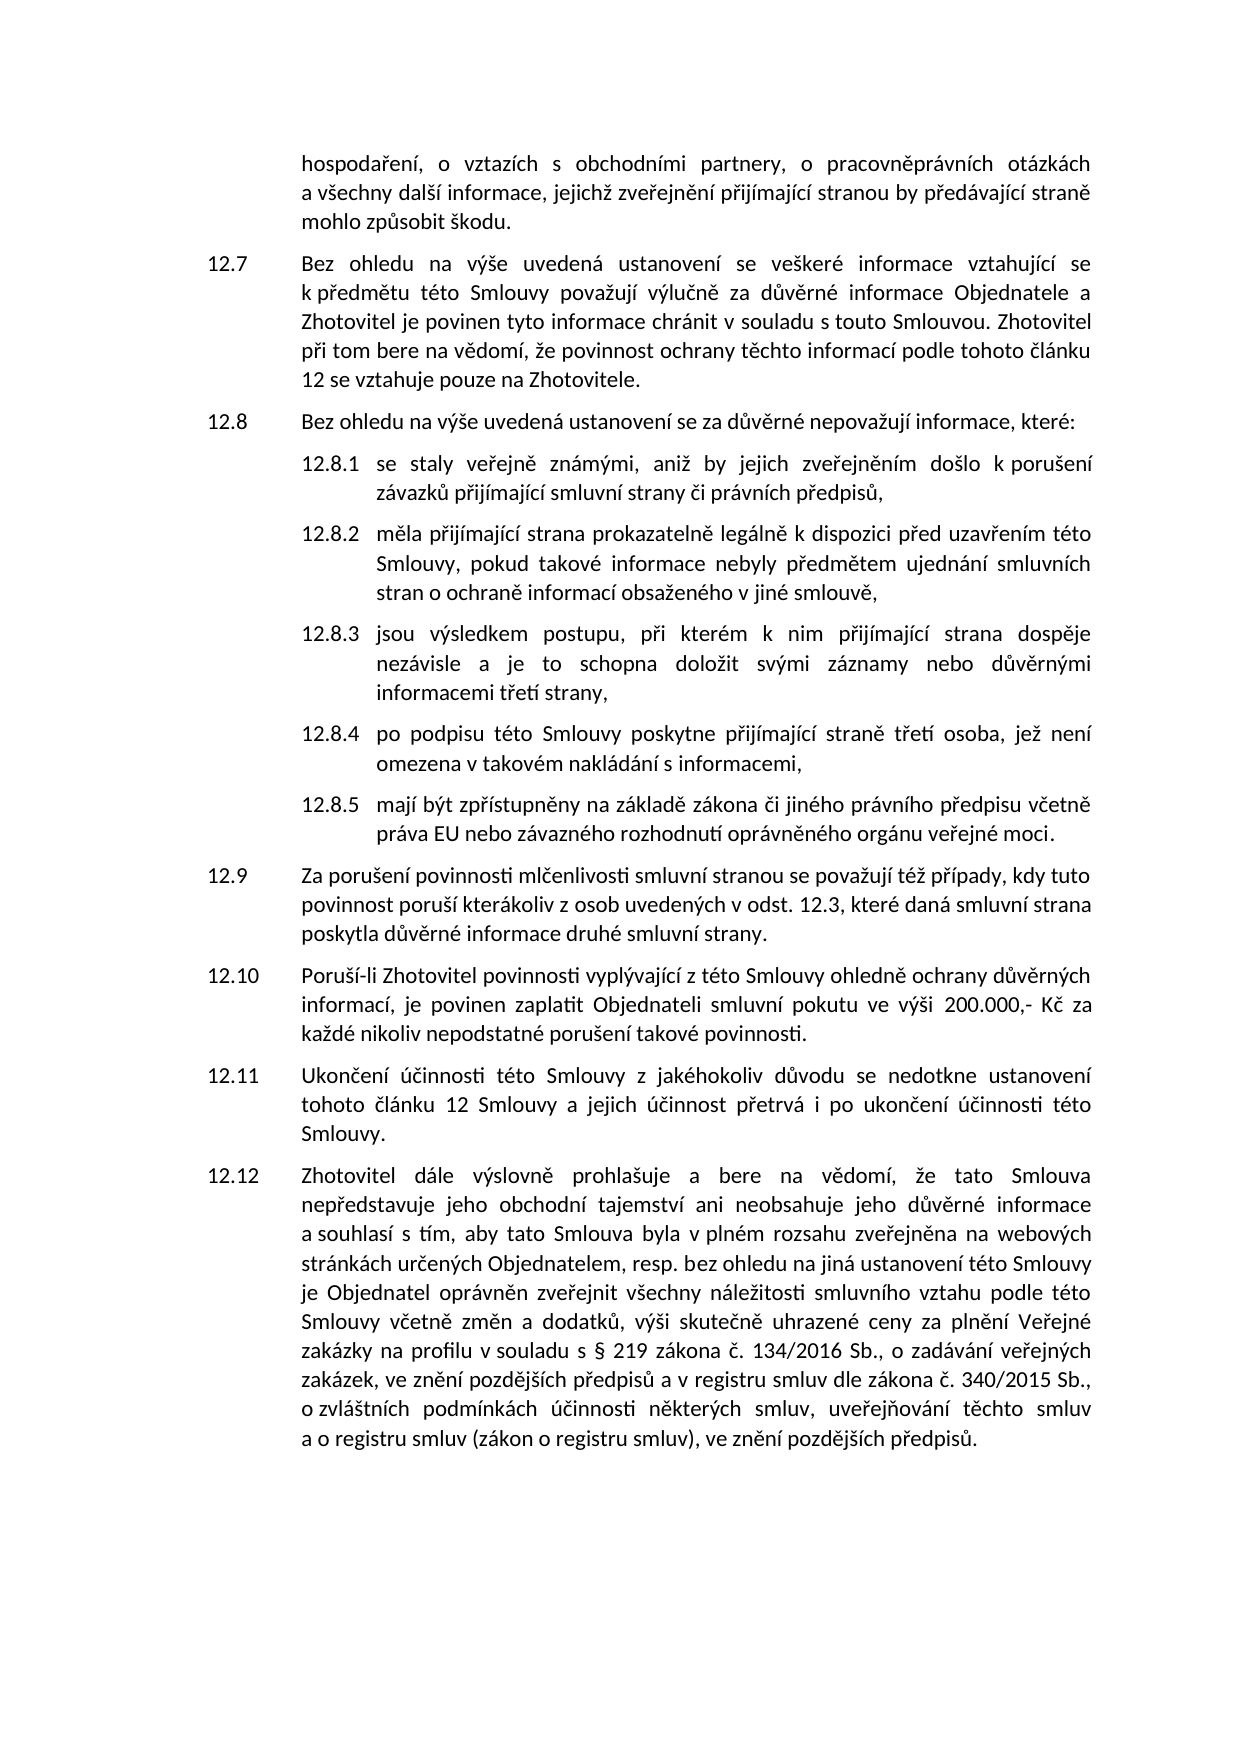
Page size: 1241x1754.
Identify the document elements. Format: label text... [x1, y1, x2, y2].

list Poruší-li Zhotovitel povinnosti vyplývající z této Smlouvy ohledně ochrany důvěrných informací, je povinen zaplatit Objednateli smluvní pokutu ve výši 200.000,- Kč za každé nikoliv nepodstatné porušení takové povinnosti. [207, 960, 1092, 1048]
list se staly veřejně známými, aniž by jejich zveřejněním došlo k porušení závazků přijímající smluvní strany či právních předpisů, [301, 448, 1092, 506]
list mají být zpřístupněny na základě zákona či jiného právního předpisu včetně práva EU nebo závazného rozhodnutí oprávněného orgánu veřejné moci. [301, 789, 1092, 848]
list jsou výsledkem postupu, při kterém k nim přijímající strana dospěje nezávisle a je to schopna doložit svými záznamy nebo důvěrnými informacemi třetí strany, [301, 618, 1092, 706]
list Bez ohledu na výše uvedená ustanovení se veškeré informace vztahující se k předmětu této Smlouvy považují výlučně za důvěrné informace Objednatele a Zhotovitel je povinen tyto informace chránit v souladu s touto Smlouvou. Zhotovitel při tom bere na vědomí, že povinnost ochrany těchto informací podle tohoto článku 12 se vztahuje pouze na Zhotovitele. [207, 248, 1092, 393]
list měla přijímající strana prokazatelně legálně k dispozici před uzavřením této Smlouvy, pokud takové informace nebyly předmětem ujednání smluvních stran o ochraně informací obsaženého v jiné smlouvě, [301, 518, 1092, 606]
list Zhotovitel dále výslovně prohlašuje a bere na vědomí, že tato Smlouva nepředstavuje jeho obchodní tajemství ani neobsahuje jeho důvěrné informace a souhlasí s tím, aby tato Smlouva byla v plném rozsahu zveřejněna na webových stránkách určených Objednatelem, resp. bez ohledu na jiná ustanovení této Smlouvy je Objednatel oprávněn zveřejnit všechny náležitosti smluvního vztahu podle této Smlouvy včetně změn a dodatků, výši skutečně uhrazené ceny za plnění Veřejné zakázky na profilu v souladu s § 219 zákona č. 134/2016 Sb., o zadávání veřejných zakázek, ve znění pozdějších předpisů a v registru smluv dle zákona č. 340/2015 Sb., o zvláštních podmínkách účinnosti některých smluv, uveřejňování těchto smluv a o registru smluv (zákon o registru smluv), ve znění pozdějších předpisů. [207, 1160, 1092, 1452]
list Za porušení povinnosti mlčenlivosti smluvní stranou se považují též případy, kdy tuto povinnost poruší kterákoliv z osob uvedených v odst. 12.3, které daná smluvní strana poskytla důvěrné informace druhé smluvní strany. [207, 860, 1092, 948]
list Bez ohledu na výše uvedená ustanovení se za důvěrné nepovažují informace, které: [207, 406, 1092, 435]
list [207, 148, 1092, 235]
list po podpisu této Smlouvy poskytne přijímající straně třetí osoba, jež není omezena v takovém nakládání s informacemi, [301, 718, 1092, 777]
list Ukončení účinnosti této Smlouvy z jakéhokoliv důvodu se nedotkne ustanovení tohoto článku 12 Smlouvy a jejich účinnost přetrvá i po ukončení účinnosti této Smlouvy. [207, 1060, 1092, 1148]
